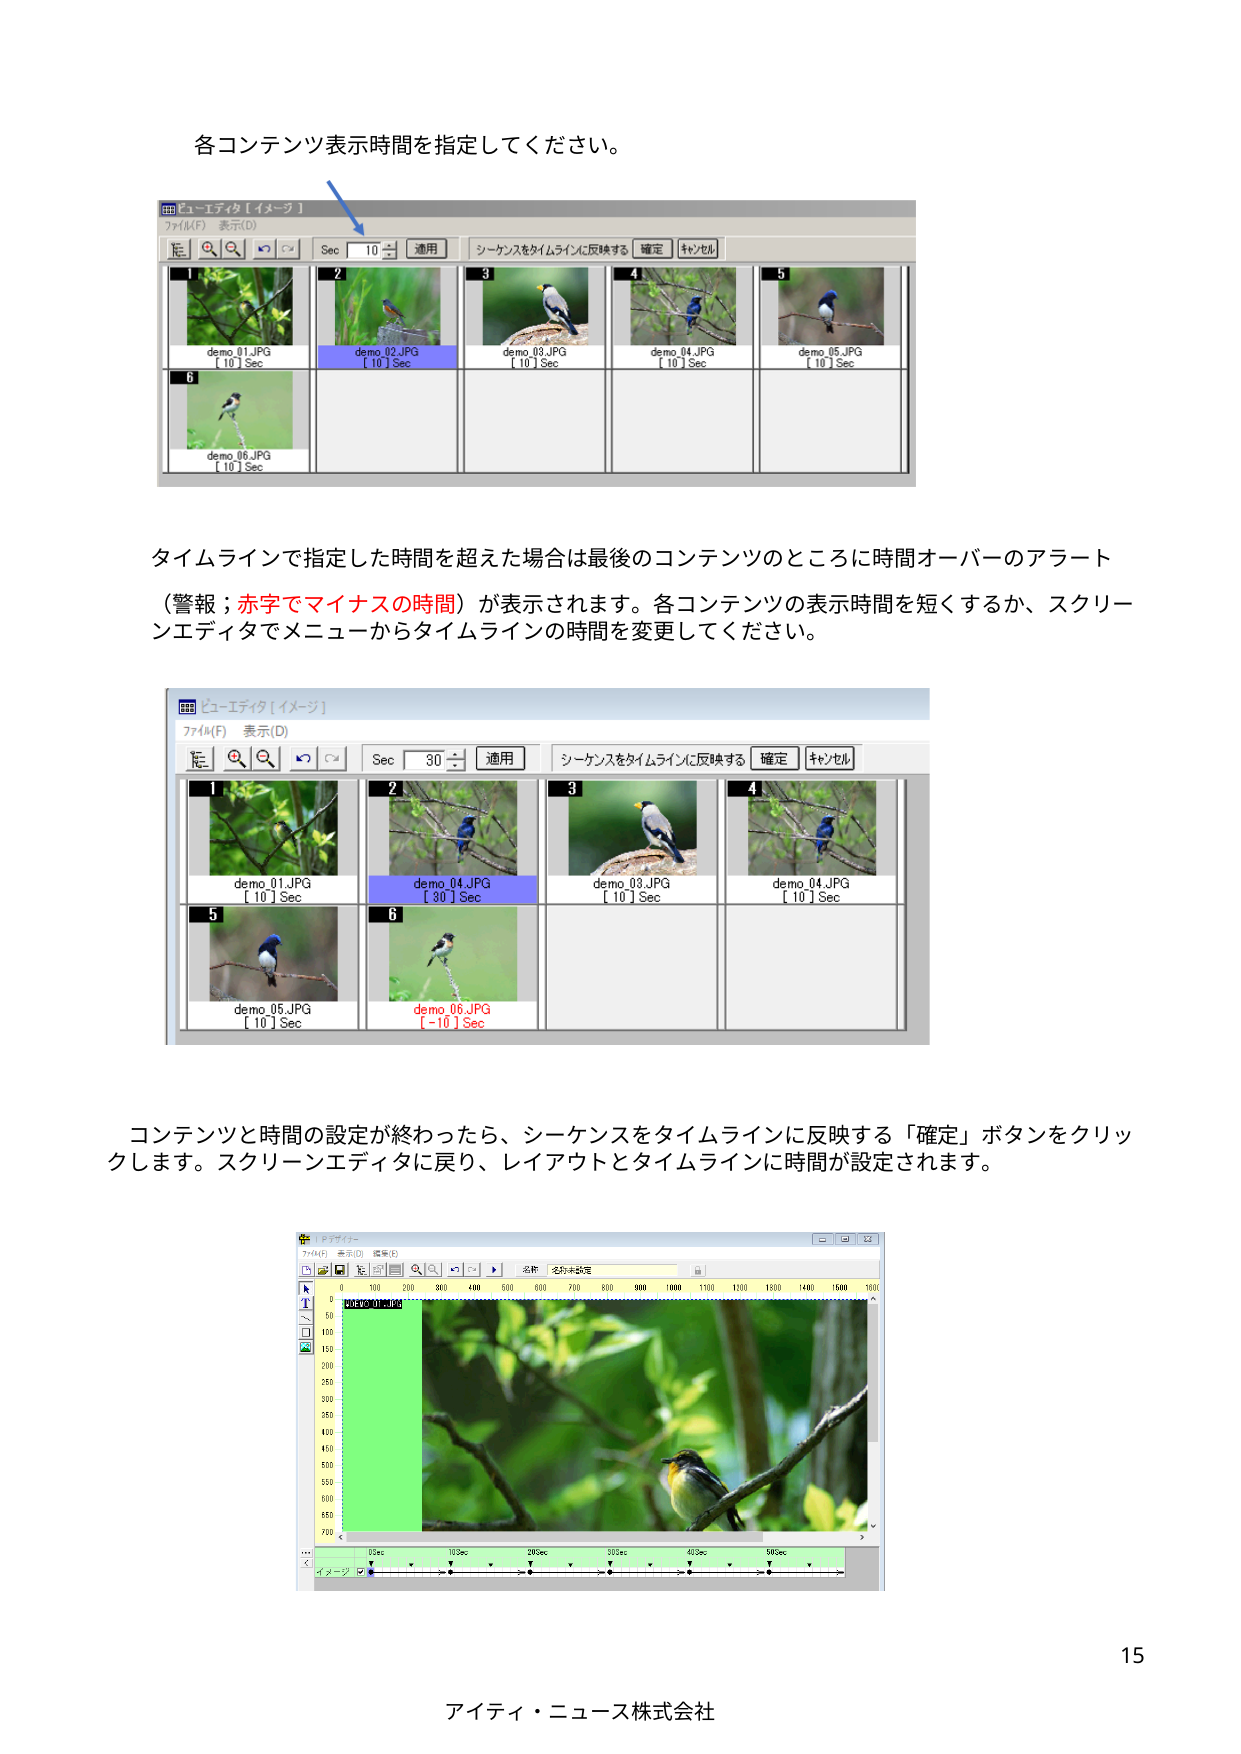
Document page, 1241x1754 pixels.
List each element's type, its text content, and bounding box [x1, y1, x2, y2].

text タイムラインで指定した時間を超えた場合は最後のコンテンツのところに時間オーバーのアラート [106, 545, 1144, 572]
picture [295, 1232, 885, 1591]
text コンテンツと時間の設定が終わったら、シーケンスをタイムラインに反映する「確定」ボタンをクリックします。スクリーンエディタに戻り、レイアウトとタイムラインに時間が設定されます。 [106, 1122, 1144, 1176]
text （警報；赤字でマイナスの時間）が表示されます。各コンテンツの表示時間を短くするか、スクリーンエディタでメニューからタイムラインの時間を変更してください。 [106, 591, 1144, 645]
picture [164, 688, 930, 1045]
picture [148, 169, 927, 498]
text 各コンテンツ表示時間を指定してください。 [194, 132, 1144, 159]
